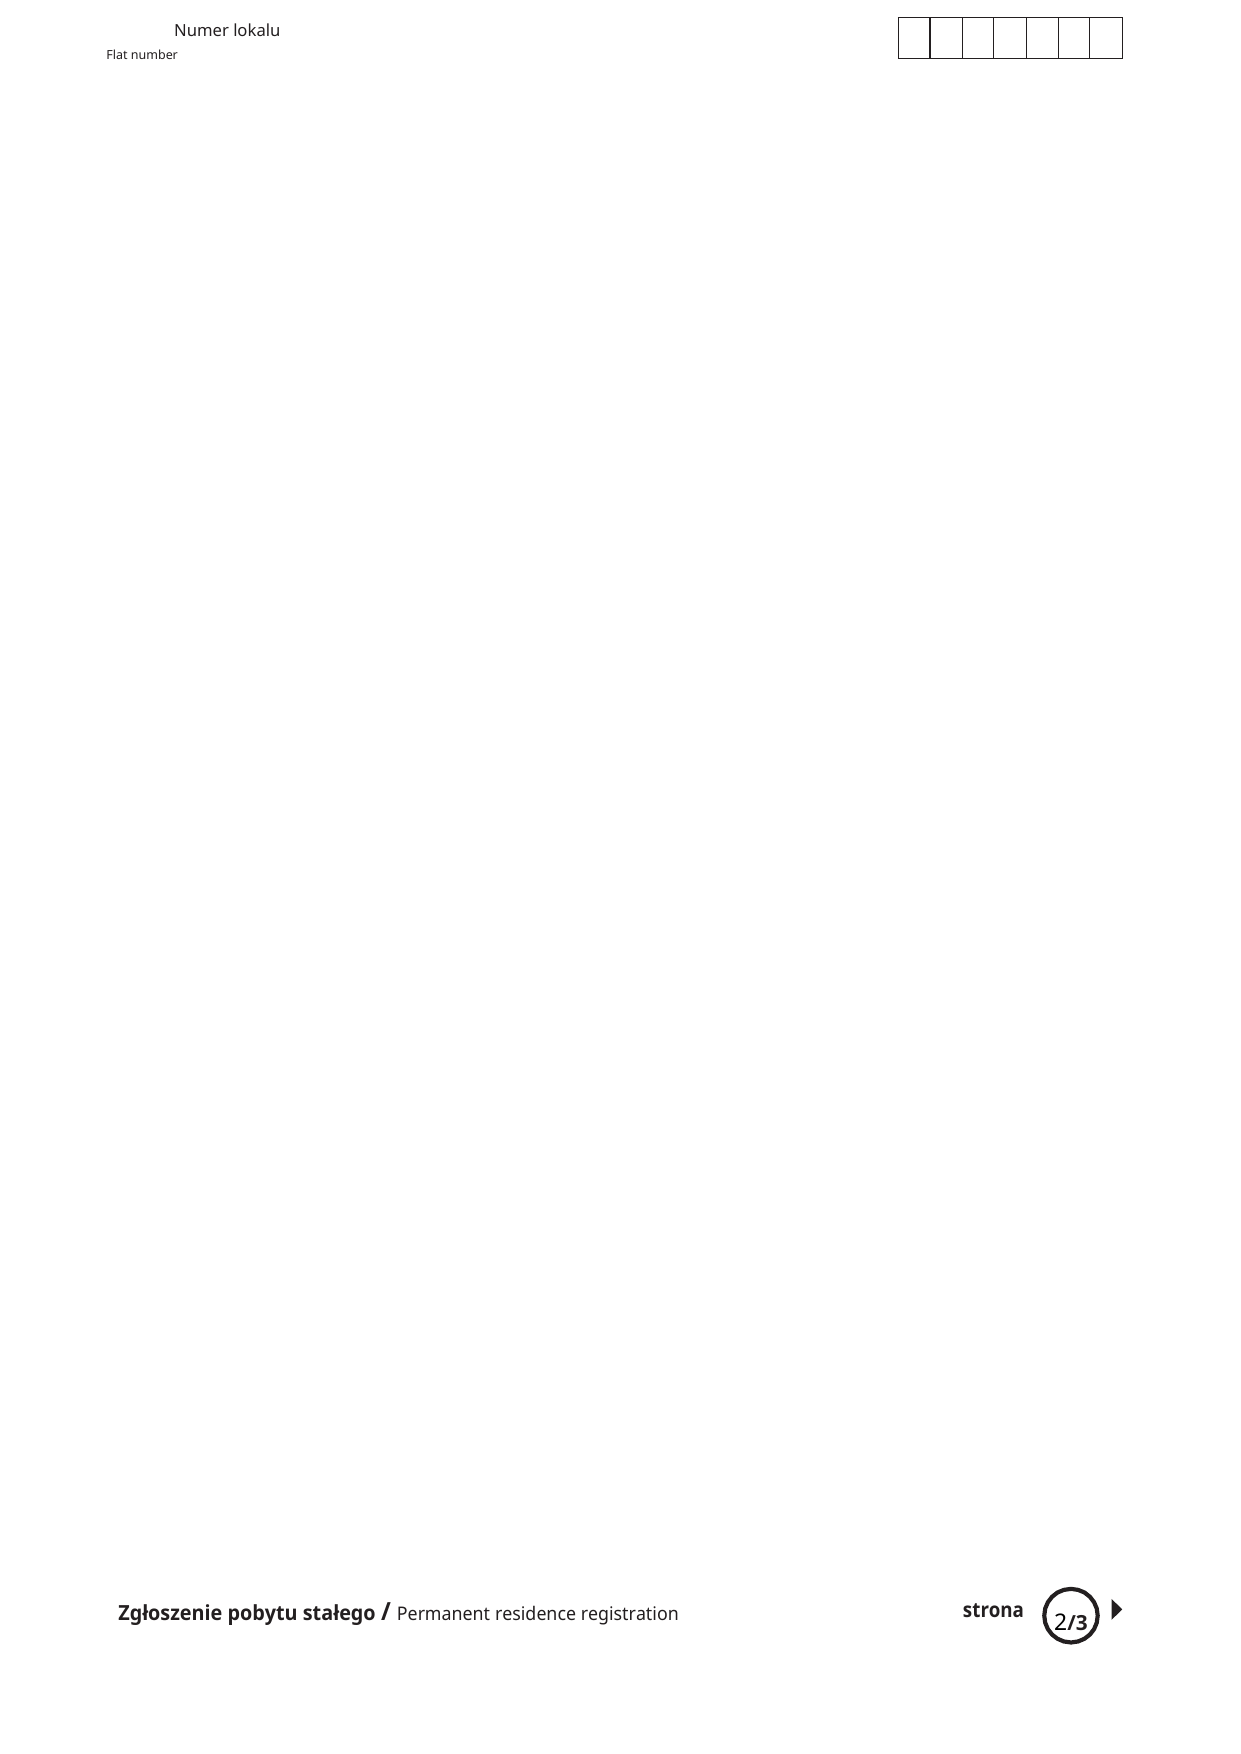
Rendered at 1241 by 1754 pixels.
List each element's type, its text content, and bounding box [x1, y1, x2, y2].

text Flat number [106, 46, 464, 63]
text Numer lokalu [174, 19, 464, 41]
